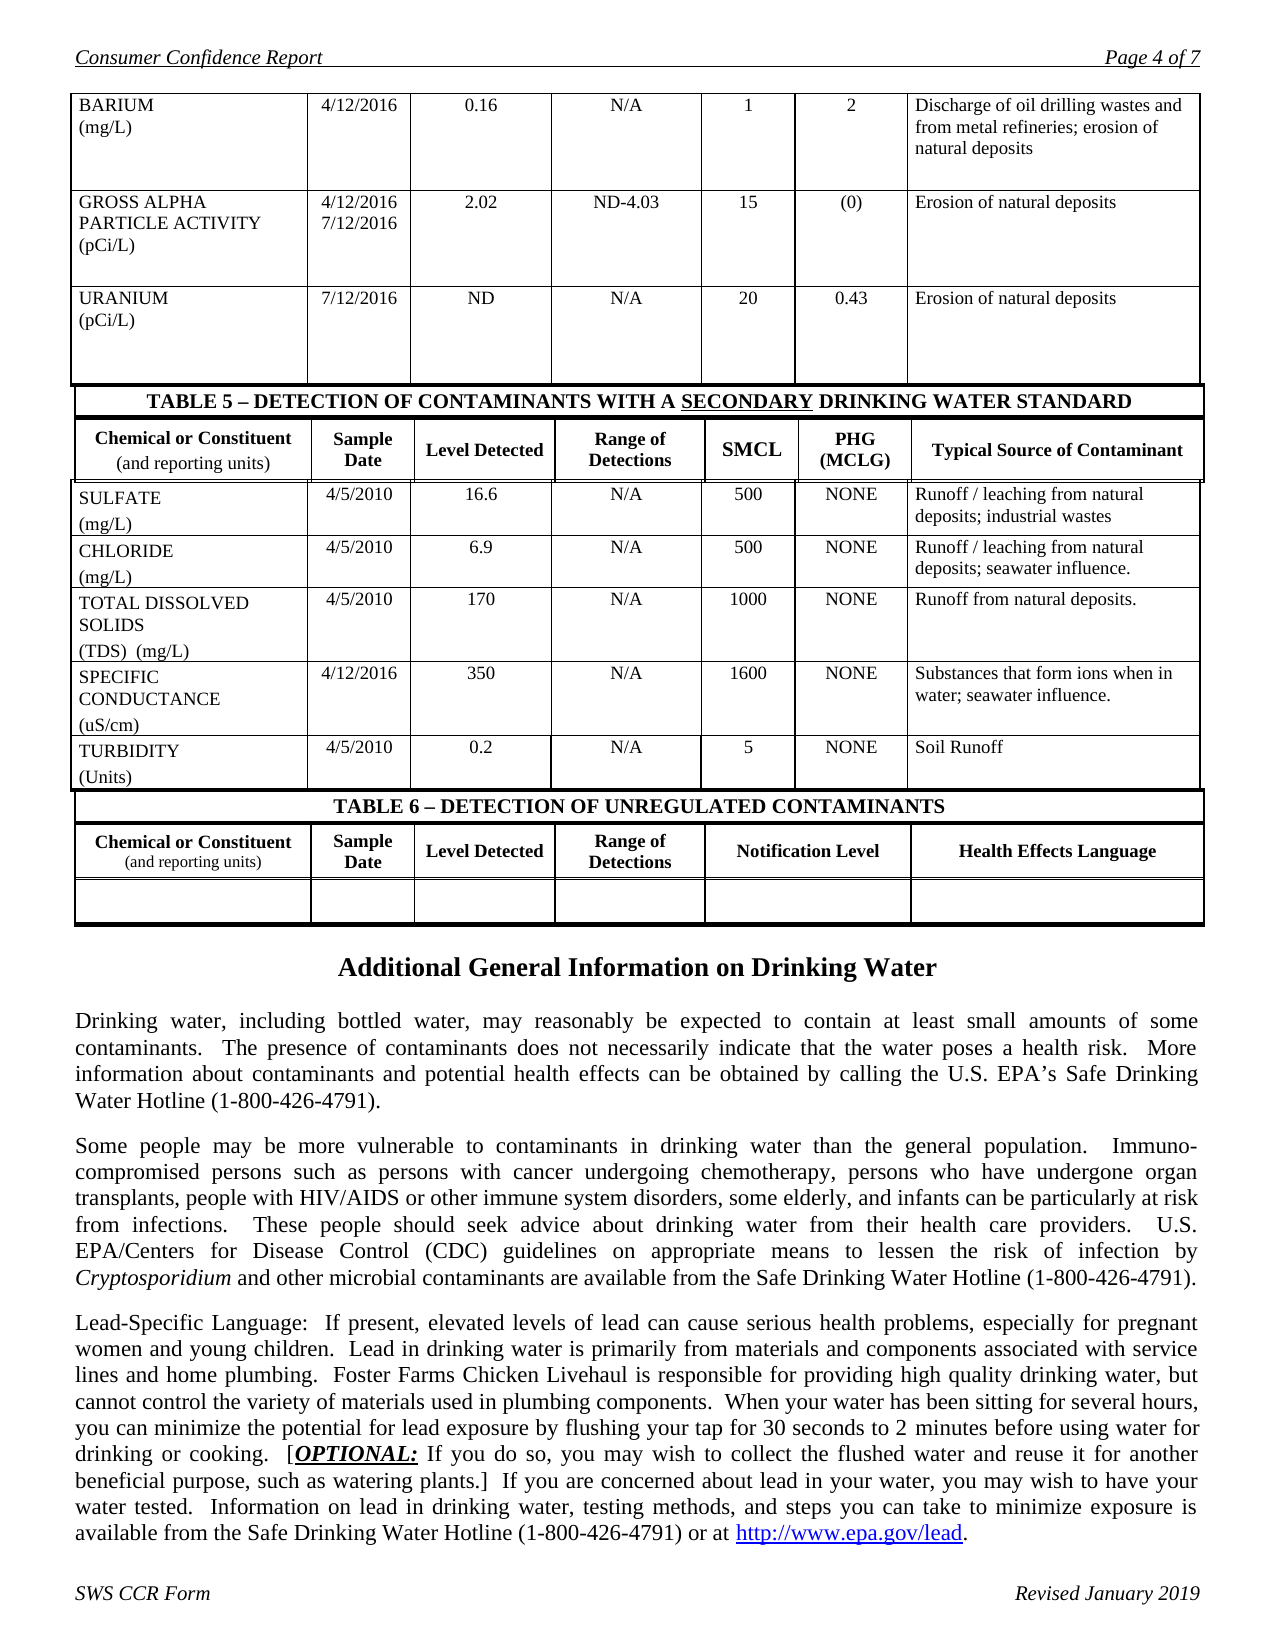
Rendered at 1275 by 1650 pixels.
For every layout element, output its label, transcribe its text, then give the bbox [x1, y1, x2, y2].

table_cell NONE [796, 662, 907, 735]
table_cell BARIUM (mg/L) [72, 94, 307, 189]
table_cell TURBIDITY (Units) [72, 736, 307, 788]
table_cell N/A [552, 736, 700, 788]
table_cell 0.43 [796, 287, 907, 382]
table_cell NONE [796, 536, 907, 587]
table_cell Erosion of natural deposits [908, 287, 1199, 382]
table_cell Runoff / leaching from natural deposits; seawater influence. [908, 536, 1199, 587]
table_cell 5 [702, 736, 794, 788]
table_cell 1600 [702, 662, 794, 735]
table_cell SPECIFIC CONDUCTANCE (uS/cm) [72, 662, 307, 735]
table_cell N/A [552, 662, 701, 735]
table_cell TOTAL DISSOLVED SOLIDS (TDS) (mg/L) [72, 588, 307, 661]
table_cell (0) [796, 191, 907, 286]
table_cell NONE [796, 483, 907, 534]
table_cell Runoff / leaching from natural deposits; industrial wastes [908, 483, 1199, 534]
table_cell N/A [552, 483, 701, 534]
table_cell Substances that form ions when in water; seawater influence. [908, 662, 1199, 735]
table_cell [312, 880, 414, 922]
table_cell [706, 880, 910, 922]
table_cell 0.2 [411, 736, 550, 788]
table_cell 4/5/2010 [308, 536, 410, 587]
table_cell TAble 6 – detection of UNREGULATED CONTAMINANTS [76, 792, 1203, 821]
table_cell 6.9 [411, 536, 551, 587]
text Lead-Specific Language: If present, elevated levels of lead can cause serious health problems, especially for pregnant women and young children. Lead in drinking water is primarily from materials and components associated with service lines and home plumbing. Foster Farms Chicken Livehaul is responsible for providing high quality drinking water, but cannot control the variety of materials used in plumbing components. When your water has been sitting for several hours, you can minimize the potential for lead exposure by flushing your tap for 30 seconds to 2 minutes before using water for drinking or cooking. [OPTIONAL: If you do so, you may wish to collect the flushed water and reuse it for another beneficial purpose, such as watering plants.] If you are concerned about lead in your water, you may wish to have your water tested. Information on lead in drinking water, testing methods, and steps you can take to minimize exposure is available from the Safe Drinking Water Hotline (1-800-426-4791) or at http://www.epa.gov/lead. [75, 1309, 1200, 1546]
table_cell ND-4.03 [552, 191, 701, 286]
table_cell 4/12/2016 [308, 94, 410, 189]
table_cell 20 [702, 287, 794, 382]
table_cell 2.02 [411, 191, 551, 286]
table_cell Notification Level [706, 825, 910, 877]
table_cell [415, 880, 554, 922]
table_cell 170 [411, 588, 551, 661]
table_cell TAble 5 – detection of contaminants with a Secondary Drinking Water Standard [76, 387, 1203, 415]
table_cell CHLORIDE (mg/L) [72, 536, 307, 587]
table_cell URANIUM (pCi/L) [72, 287, 307, 382]
table_cell 4/5/2010 [308, 736, 410, 788]
table_cell Runoff from natural deposits. [908, 588, 1199, 661]
table_cell Level Detected [415, 825, 554, 877]
table_cell 7/12/2016 [308, 287, 410, 382]
table_cell Chemical or Constituent (and reporting units) [76, 825, 310, 877]
table_cell N/A [552, 287, 701, 382]
text Drinking water, including bottled water, may reasonably be expected to contain at least small amounts of some contaminants. The presence of contaminants does not necessarily indicate that the water poses a health risk. More information about contaminants and potential health effects can be obtained by calling the U.S. EPA’s Safe Drinking Water Hotline (1-800-426-4791). [75, 1008, 1200, 1113]
table_cell N/A [552, 588, 701, 661]
table_cell [912, 880, 1203, 922]
table_cell SMCL [706, 420, 798, 478]
table_cell 4/12/2016 [308, 662, 410, 735]
table_cell NONE [796, 736, 907, 788]
table_cell SULFATE (mg/L) [72, 480, 307, 534]
table_cell N/A [552, 94, 701, 189]
table_cell Soil Runoff [908, 736, 1199, 788]
table_cell Level Detected [415, 420, 554, 478]
table_cell 4/5/2010 [308, 588, 410, 661]
table_cell Health Effects Language [912, 825, 1203, 877]
table_cell 4/12/2016 7/12/2016 [308, 191, 410, 286]
table_cell GROSS ALPHA PARTICLE ACTIVITY (pCi/L) [72, 191, 307, 286]
table_cell Range of Detections [556, 825, 704, 877]
table_cell ND [411, 287, 551, 382]
table_cell 16.6 [411, 483, 551, 534]
table_cell N/A [552, 536, 701, 587]
table_cell 15 [702, 191, 794, 286]
table_cell Typical Source of Contaminant [912, 420, 1203, 478]
table_cell 4/5/2010 [308, 483, 410, 534]
table_cell Sample Date [312, 420, 414, 478]
table_cell 2 [796, 94, 907, 189]
table_cell 350 [411, 662, 551, 735]
text Additional General Information on Drinking Water [75, 951, 1200, 983]
table_cell 500 [702, 483, 794, 534]
table_cell Range of Detections [556, 420, 704, 478]
table_cell [556, 880, 704, 922]
table_cell Discharge of oil drilling wastes and from metal refineries; erosion of natural deposits [908, 94, 1199, 189]
table_cell 0.16 [411, 94, 551, 189]
table_cell Sample Date [312, 825, 414, 877]
text Some people may be more vulnerable to contaminants in drinking water than the general population. Immuno-compromised persons such as persons with cancer undergoing chemotherapy, persons who have undergone organ transplants, people with HIV/AIDS or other immune system disorders, some elderly, and infants can be particularly at risk from infections. These people should seek advice about drinking water from their health care providers. U.S. EPA/Centers for Disease Control (CDC) guidelines on appropriate means to lessen the risk of infection by Cryptosporidium and other microbial contaminants are available from the Safe Drinking Water Hotline (1-800-426-4791). [75, 1132, 1200, 1290]
table_cell Chemical or Constituent (and reporting units) [76, 420, 311, 478]
table_cell PHG (MCLG) [799, 420, 911, 478]
table_cell [76, 880, 310, 922]
table_cell 1000 [702, 588, 794, 661]
table_cell 500 [702, 536, 794, 587]
table_cell 1 [702, 94, 794, 189]
table_cell Erosion of natural deposits [908, 191, 1199, 286]
table_cell NONE [796, 588, 907, 661]
